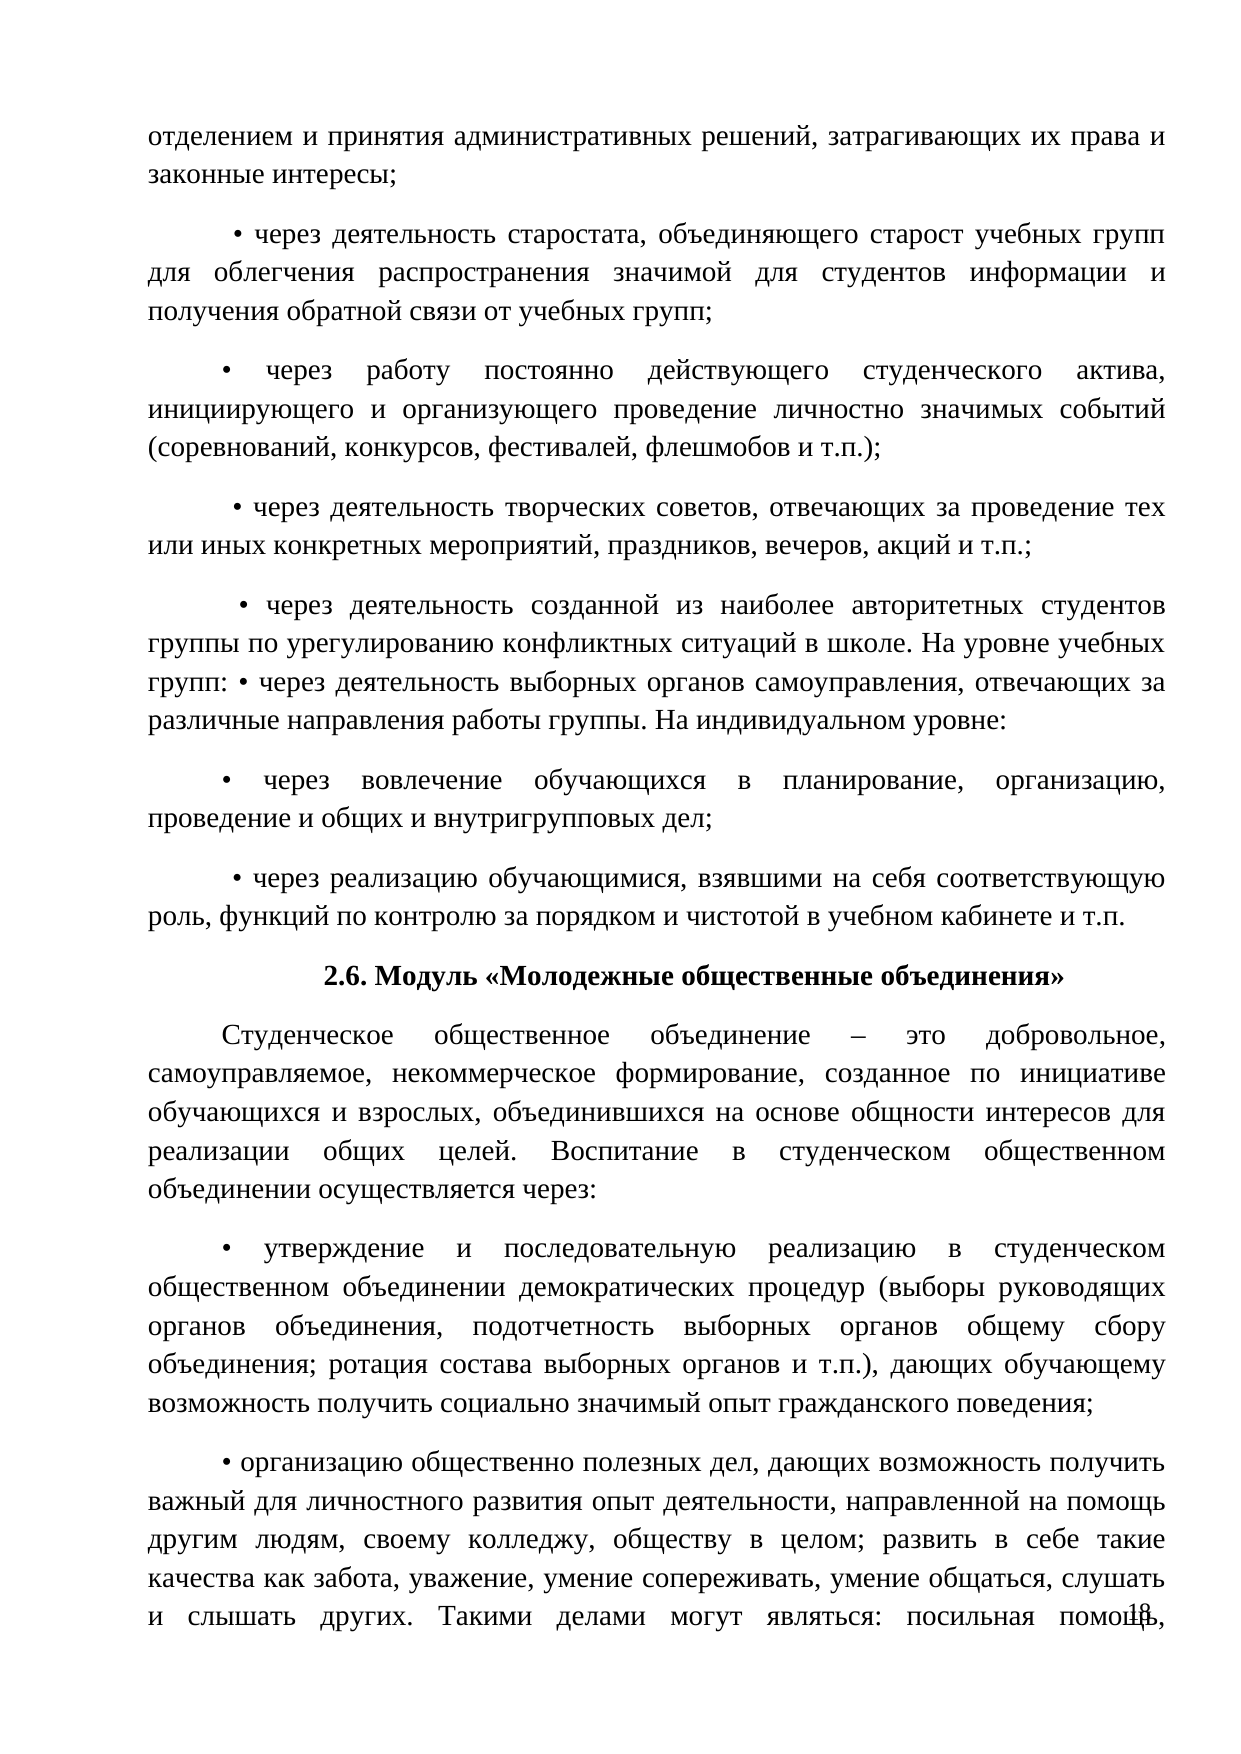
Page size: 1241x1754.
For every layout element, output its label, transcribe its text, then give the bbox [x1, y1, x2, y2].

text • через деятельность созданной из наиболее авторитетных студентов группы по урегулированию конфликтных ситуаций в школе. На уровне учебных групп: • через деятельность выборных органов самоуправления, отвечающих за различные направления работы группы. На индивидуальном уровне: [148, 587, 1167, 736]
text 2.6. Модуль «Молодежные общественные объединения» [148, 958, 1167, 991]
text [148, 118, 1167, 190]
text Студенческое общественное объединение – это добровольное, самоуправляемое, некоммерческое формирование, созданное по инициативе обучающихся и взрослых, объединившихся на основе общности интересов для реализации общих целей. Воспитание в студенческом общественном объединении осуществляется через: [148, 1017, 1167, 1205]
text • через деятельность старостата, объединяющего старост учебных групп для облегчения распространения значимой для студентов информации и получения обратной связи от учебных групп; [148, 216, 1167, 327]
text • через деятельность творческих советов, отвечающих за проведение тех или иных конкретных мероприятий, праздников, вечеров, акций и т.п.; [148, 489, 1167, 561]
text • через работу постоянно действующего студенческого актива, инициирующего и организующего проведение личностно значимых событий (соревнований, конкурсов, фестивалей, флешмобов и т.п.); [148, 352, 1167, 463]
text • через вовлечение обучающихся в планирование, организацию, проведение и общих и внутригрупповых дел; [148, 762, 1167, 834]
text • через реализацию обучающимися, взявшими на себя соответствующую роль, функций по контролю за порядком и чистотой в учебном кабинете и т.п. [148, 860, 1167, 932]
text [148, 1444, 1167, 1632]
text • утверждение и последовательную реализацию в студенческом общественном объединении демократических процедур (выборы руководящих органов объединения, подотчетность выборных органов общему сбору объединения; ротация состава выборных органов и т.п.), дающих обучающему возможность получить социально значимый опыт гражданского поведения; [148, 1231, 1167, 1418]
